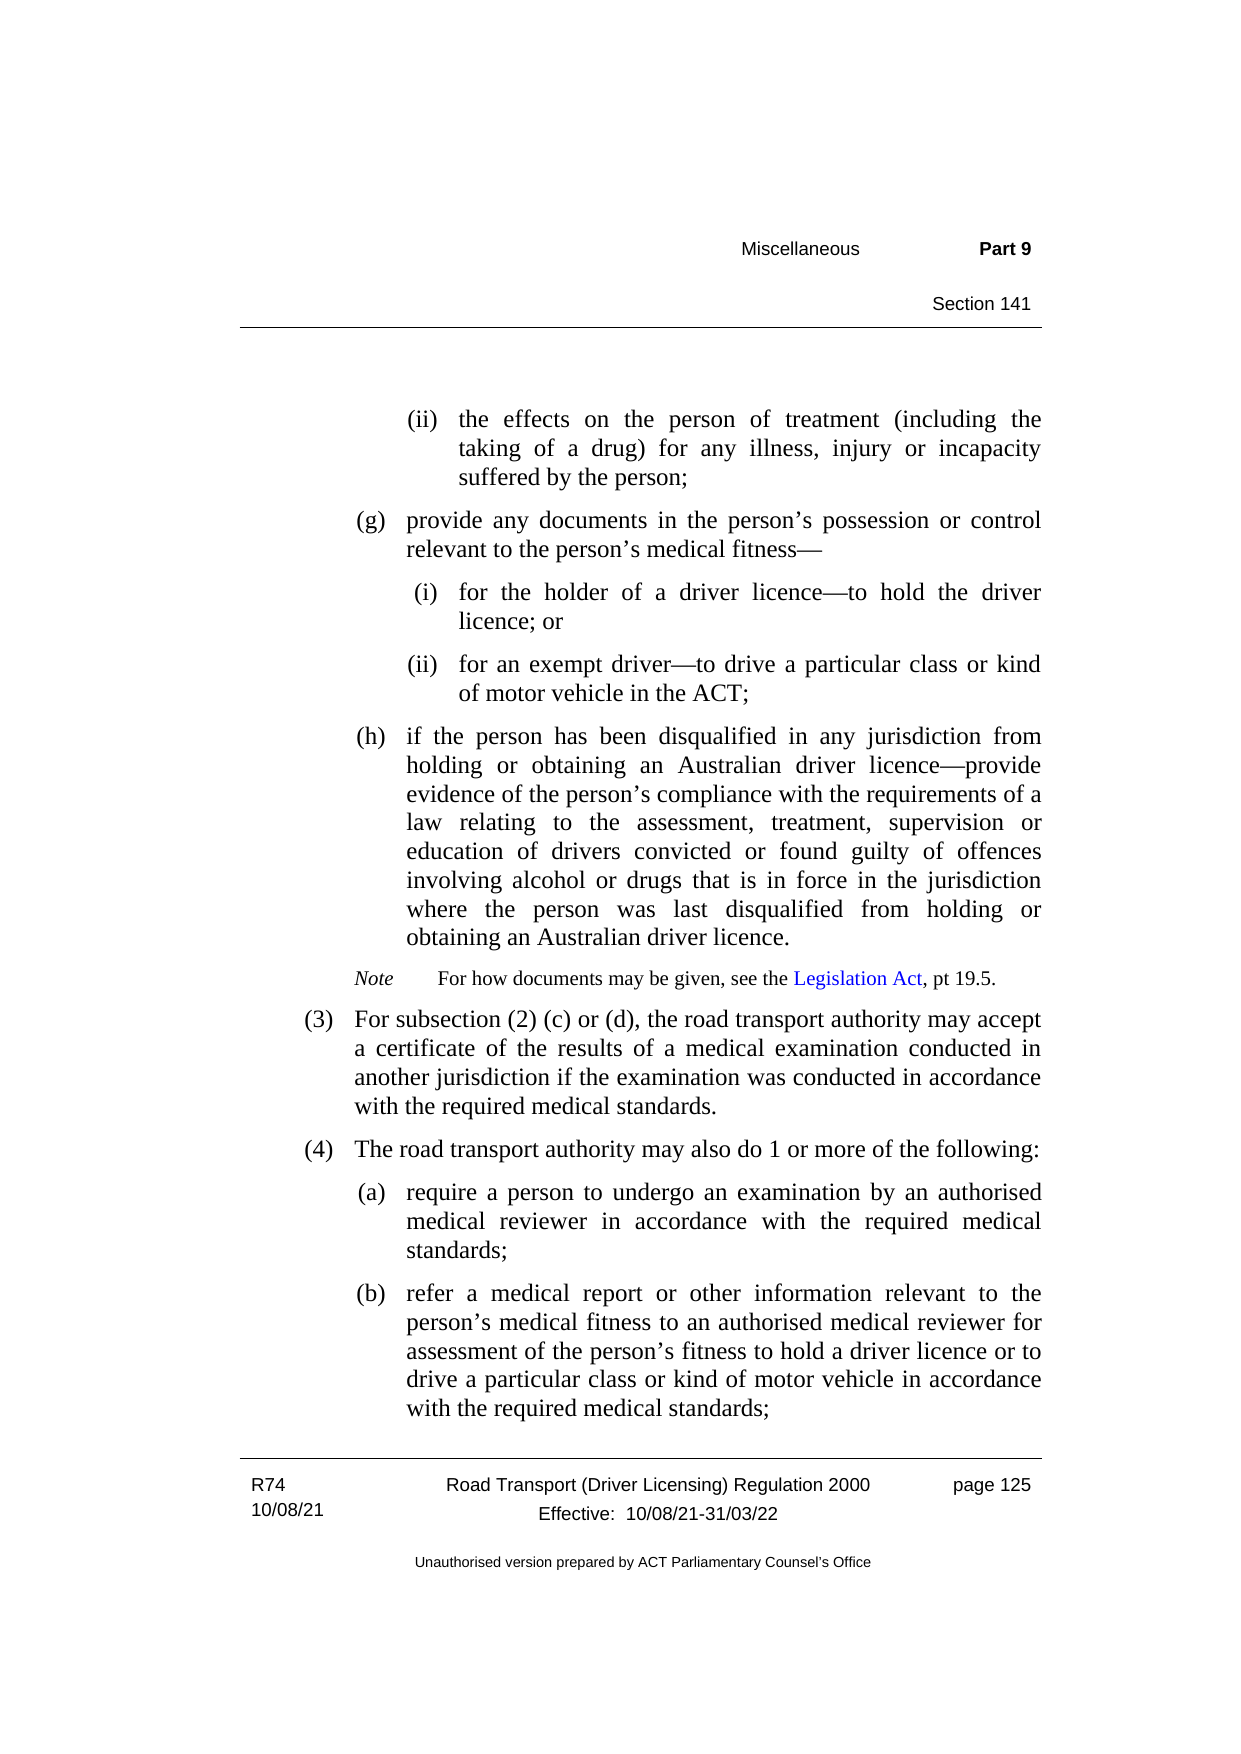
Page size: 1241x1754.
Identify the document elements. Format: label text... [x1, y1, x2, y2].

text (ii) the effects on the person of treatment (including the taking of a drug) for any illness, injury or incapacity suffered by the person; [239, 404, 1042, 490]
text (ii) for an exempt driver—to drive a particular class or kind of motor vehicle in the ACT; [239, 649, 1042, 707]
text (a) require a person to undergo an examination by an authorised medical reviewer in accordance with the required medical standards; [239, 1177, 1042, 1264]
text (h) if the person has been disqualified in any jurisdiction from holding or obtaining an Australian driver licence—provide evidence of the person’s compliance with the requirements of a law relating to the assessment, treatment, supervision or education of drivers convicted or found guilty of offences involving alcohol or drugs that is in force in the jurisdiction where the person was last disqualified from holding or obtaining an Australian driver licence. [239, 721, 1042, 951]
text (i) for the holder of a driver licence—to hold the driver licence; or [239, 577, 1042, 634]
text (4) The road transport authority may also do 1 or more of the following: [239, 1134, 1042, 1163]
text Note For how documents may be given, see the Legislation Act, pt 19.5. [354, 966, 1042, 990]
text (3) For subsection (2) (c) or (d), the road transport authority may accept a certificate of the results of a medical examination conducted in another jurisdiction if the examination was conducted in accordance with the required medical standards. [239, 1004, 1042, 1119]
text (g) provide any documents in the person’s possession or control relevant to the person’s medical fitness— [239, 505, 1042, 562]
text (b) refer a medical report or other information relevant to the person’s medical fitness to an authorised medical reviewer for assessment of the person’s fitness to hold a driver licence or to drive a particular class or kind of motor vehicle in accordance with the required medical standards; [239, 1278, 1042, 1422]
